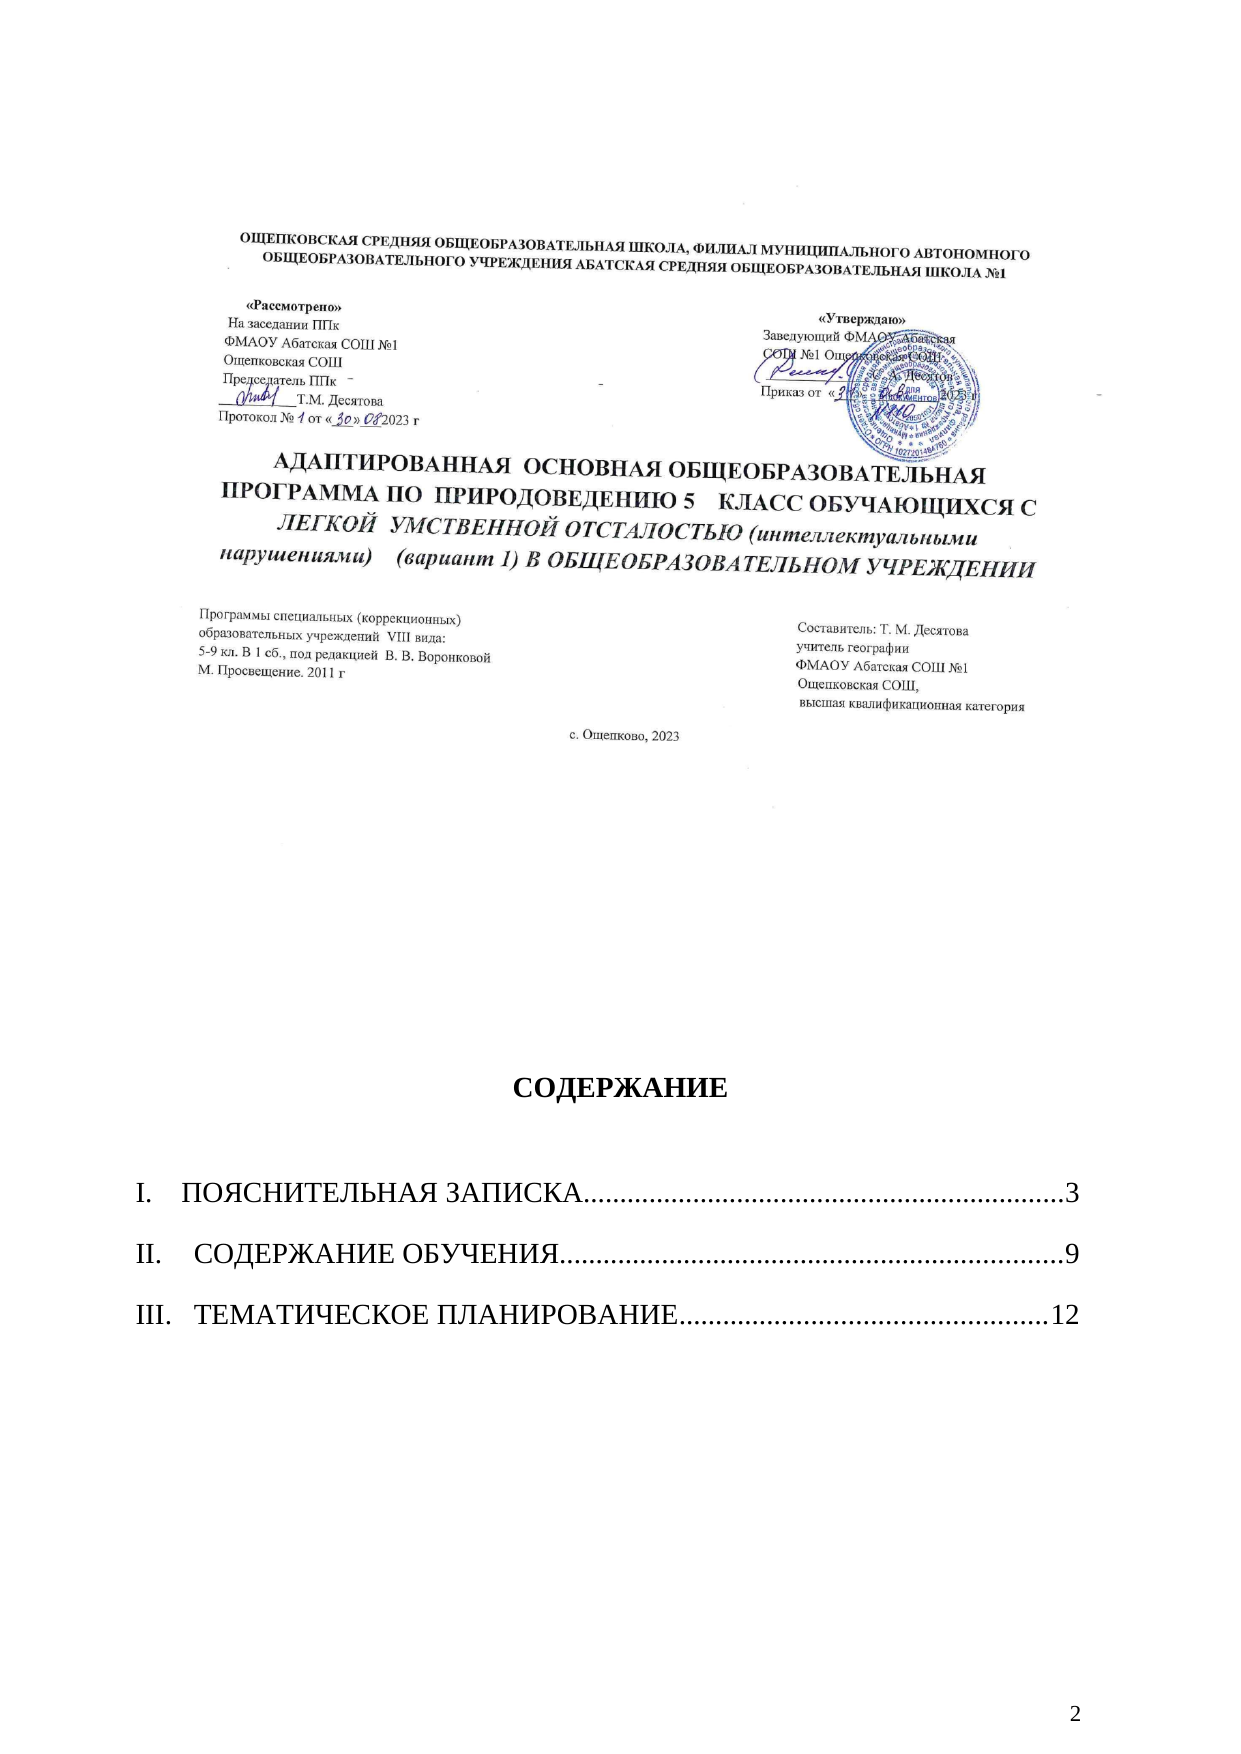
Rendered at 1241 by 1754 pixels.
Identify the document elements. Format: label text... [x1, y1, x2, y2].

picture [135, 162, 1120, 859]
text СОДЕРЖАНИЕ [184, 1070, 1056, 1104]
